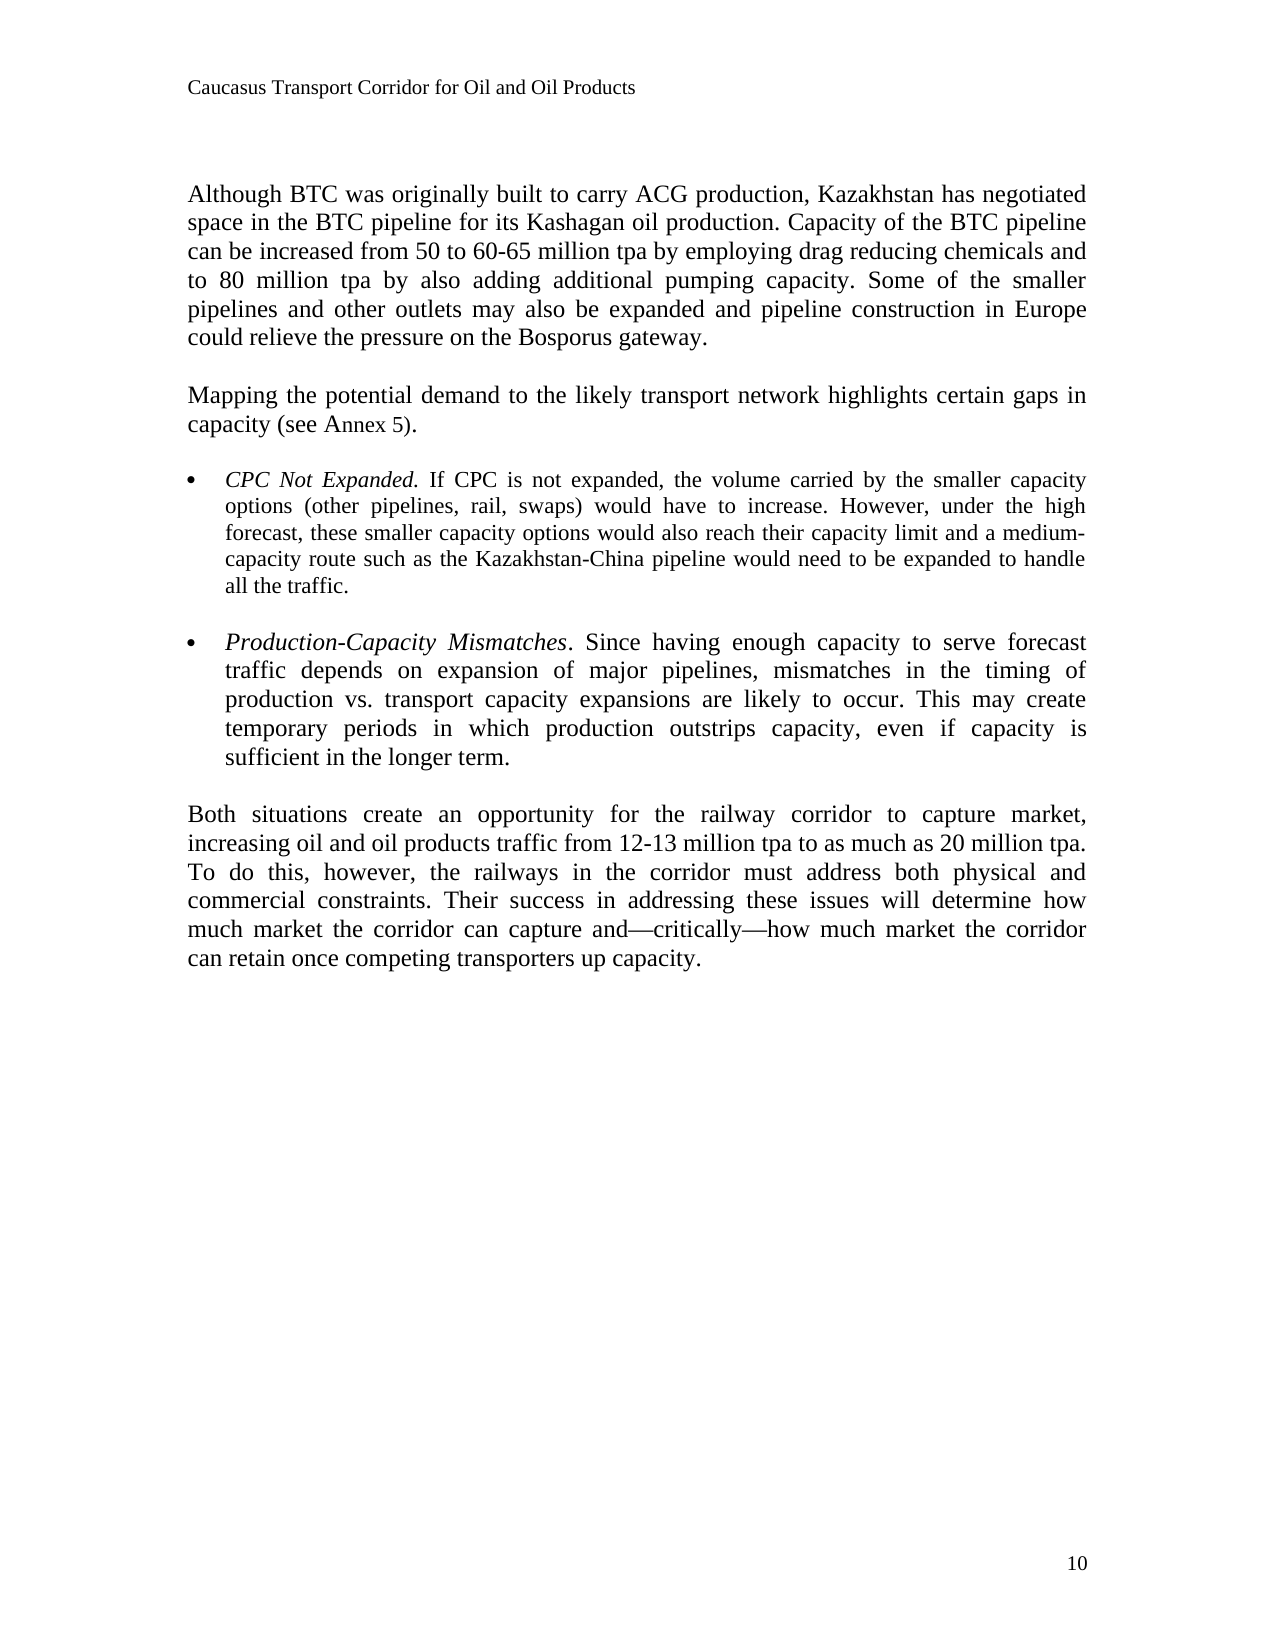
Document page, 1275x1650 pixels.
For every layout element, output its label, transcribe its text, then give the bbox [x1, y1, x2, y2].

list Production-Capacity Mismatches. Since having enough capacity to serve forecast traffic depends on expansion of major pipelines, mismatches in the timing of production vs. transport capacity expansions are likely to occur. This may create temporary periods in which production outstrips capacity, even if capacity is sufficient in the longer term. [187, 627, 1087, 771]
text Mapping the potential demand to the likely transport network highlights certain gaps in capacity (see Annex 5). [187, 380, 1087, 437]
list CPC Not Expanded. If CPC is not expanded, the volume carried by the smaller capacity options (other pipelines, rail, swaps) would have to increase. However, under the high forecast, these smaller capacity options would also reach their capacity limit and a medium-capacity route such as the Kazakhstan-China pipeline would need to be expanded to handle all the traffic. [187, 466, 1087, 598]
text Both situations create an opportunity for the railway corridor to capture market, increasing oil and oil products traffic from 12-13 million tpa to as much as 20 million tpa. [187, 799, 1087, 857]
text Although BTC was originally built to carry ACG production, has negotiated space in the BTC pipeline for its Kashagan oil production. Capacity of the BTC pipeline can be increased from 50 to 60-65 million tpa by employing drag reducing chemicals and to 80 million tpa by also adding additional pumping capacity. Some of the smaller pipelines and other outlets may also be expanded and pipeline construction in Europe could relieve the pressure on the gateway. [187, 179, 1087, 351]
text To do this, however, the railways in the corridor must address both physical and commercial constraints. Their success in addressing these issues will determine how much market the corridor can capture and—critically—how much market the corridor can retain once competing transporters up capacity. [187, 857, 1087, 972]
